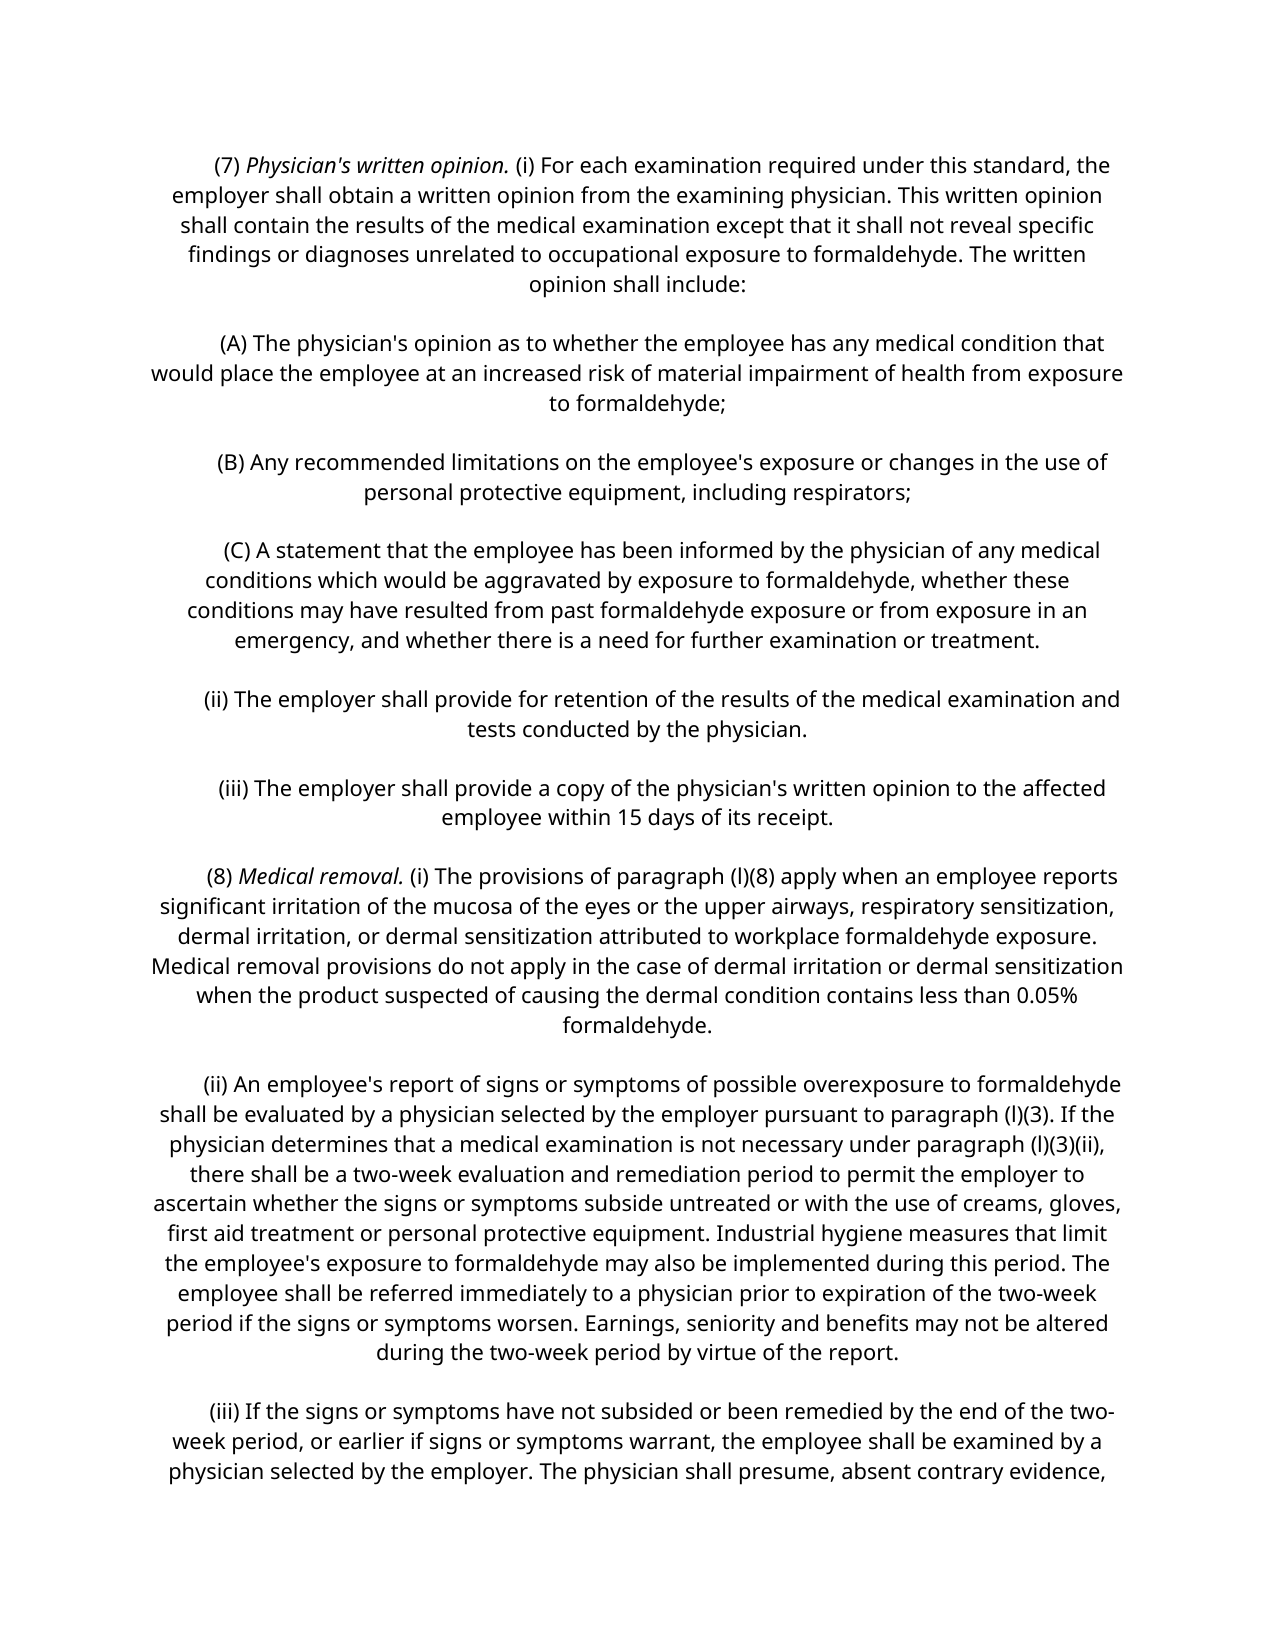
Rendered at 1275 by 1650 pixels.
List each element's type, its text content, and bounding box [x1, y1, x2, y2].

text (iii) The employer shall provide a copy of the physician's written opinion to the affected employee within 15 days of its receipt. [150, 772, 1125, 832]
text (7) Physician's written opinion. (i) For each examination required under this standard, the employer shall obtain a written opinion from the examining physician. This written opinion shall contain the results of the medical examination except that it shall not reveal specific findings or diagnoses unrelated to occupational exposure to formaldehyde. The written opinion shall include: [150, 150, 1125, 299]
text (ii) The employer shall provide for retention of the results of the medical examination and tests conducted by the physician. [150, 684, 1125, 743]
text (ii) An employee's report of signs or symptoms of possible overexposure to formaldehyde shall be evaluated by a physician selected by the employer pursuant to paragraph (l)(3). If the physician determines that a medical examination is not necessary under paragraph (l)(3)(ii), there shall be a two-week evaluation and remediation period to permit the employer to ascertain whether the signs or symptoms subside untreated or with the use of creams, gloves, first aid treatment or personal protective equipment. Industrial hygiene measures that limit the employee's exposure to formaldehyde may also be implemented during this period. The employee shall be referred immediately to a physician prior to expiration of the two-week period if the signs or symptoms worsen. Earnings, seniority and benefits may not be altered during the two-week period by virtue of the report. [150, 1069, 1125, 1367]
text (8) Medical removal. (i) The provisions of paragraph (l)(8) apply when an employee reports significant irritation of the mucosa of the eyes or the upper airways, respiratory sensitization, dermal irritation, or dermal sensitization attributed to workplace formaldehyde exposure. Medical removal provisions do not apply in the case of dermal irritation or dermal sensitization when the product suspected of causing the dermal condition contains less than 0.05% formaldehyde. [150, 861, 1125, 1040]
text (C) A statement that the employee has been informed by the physician of any medical conditions which would be aggravated by exposure to formaldehyde, whether these conditions may have resulted from past formaldehyde exposure or from exposure in an emergency, and whether there is a need for further examination or treatment. [150, 535, 1125, 654]
text (B) Any recommended limitations on the employee's exposure or changes in the use of personal protective equipment, including respirators; [150, 447, 1125, 506]
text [150, 1396, 1125, 1486]
text (A) The physician's opinion as to whether the employee has any medical condition that would place the employee at an increased risk of material impairment of health from exposure to formaldehyde; [150, 328, 1125, 417]
